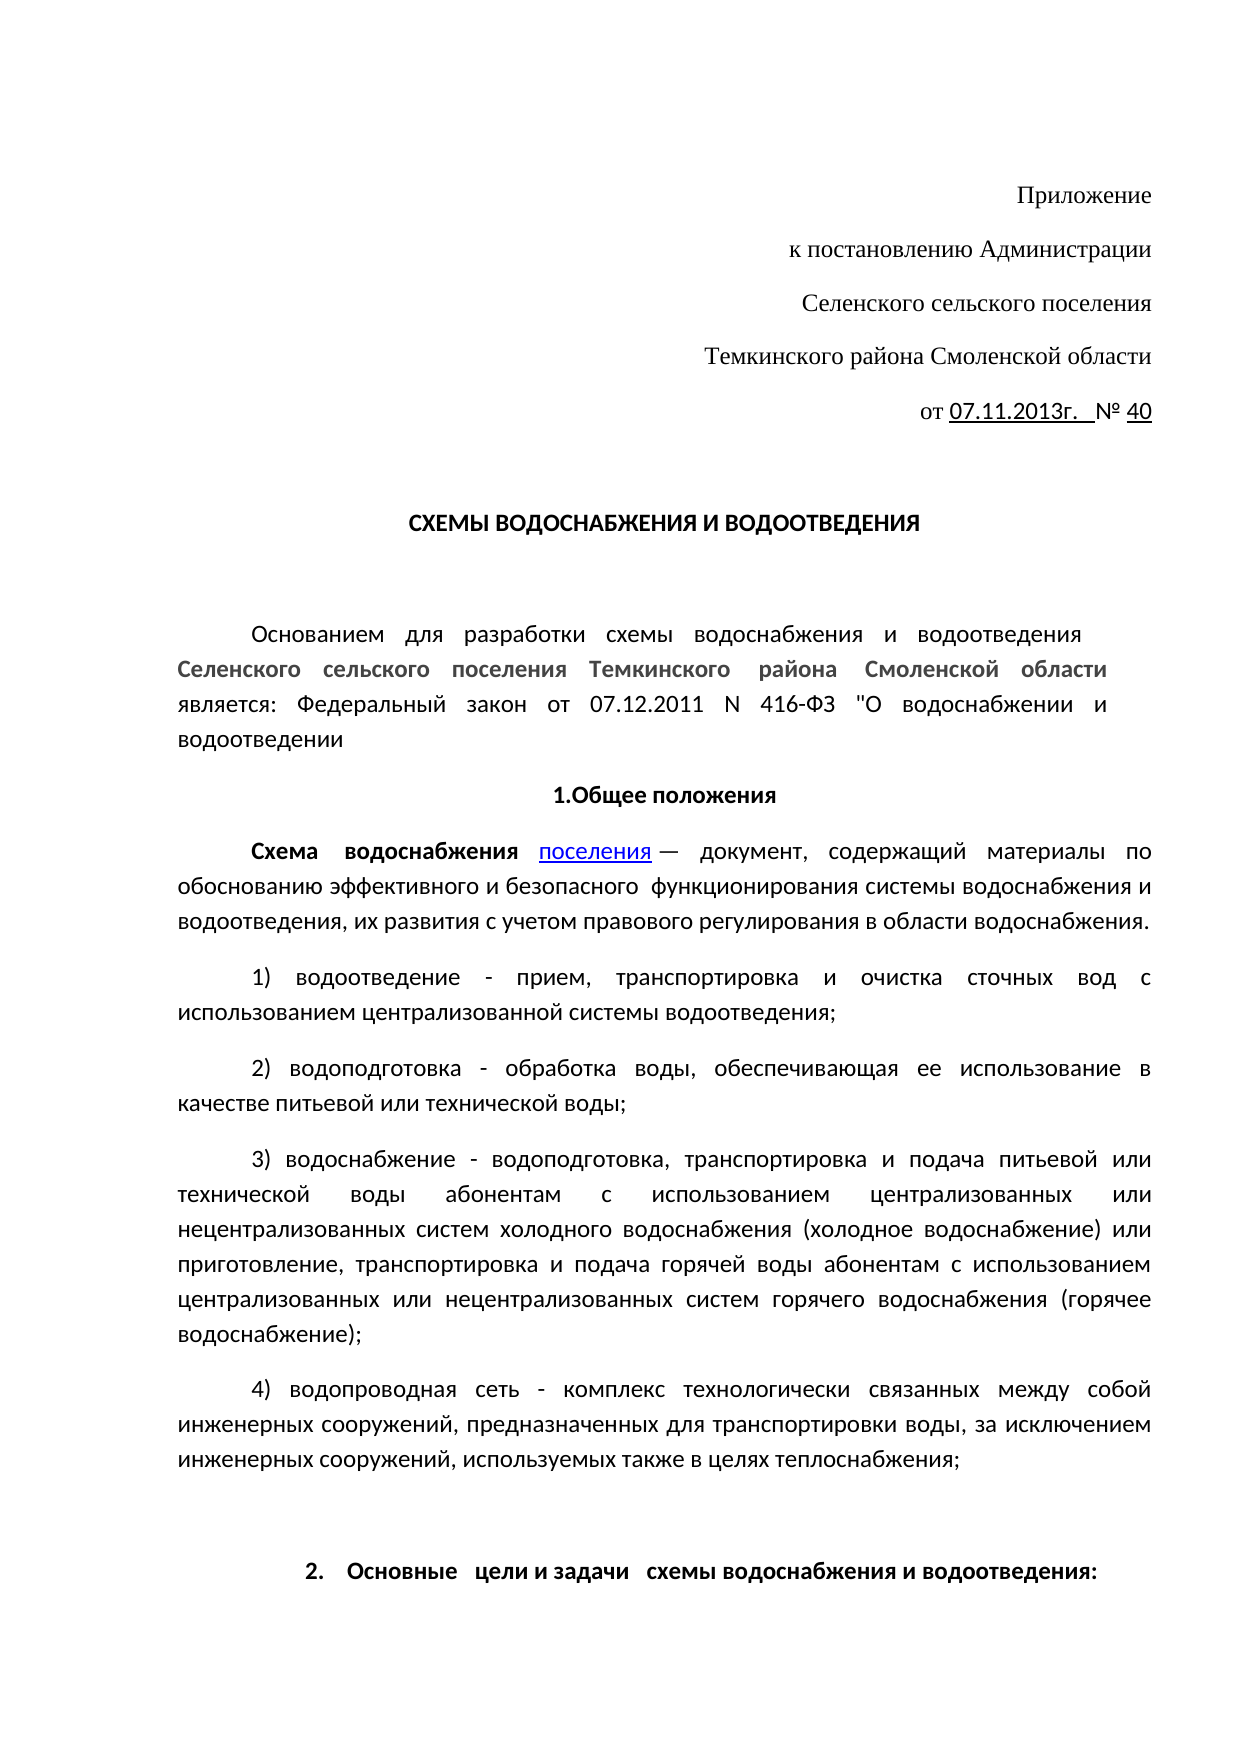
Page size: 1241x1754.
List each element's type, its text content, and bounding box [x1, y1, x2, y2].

text 3) водоснабжение - водоподготовка, транспортировка и подача питьевой или технической воды абонентам с использованием централизованных или нецентрализованных систем холодного водоснабжения (холодное водоснабжение) или приготовление, транспортировка и подача горячей воды абонентам с использованием централизованных или нецентрализованных систем горячего водоснабжения (горячее водоснабжение); [177, 1143, 1152, 1348]
text Схема водоснабжения поселения — документ, содержащий материалы по обоснованию эффективного и безопасного функционирования системы водоснабжения и водоотведения, их развития с учетом правового регулирования в области водоснабжения. [177, 835, 1152, 936]
text Основанием для разработки схемы водоснабжения и водоотведения Селенского сельского поселения Темкинского района Смоленской области является: Федеральный закон от 07.12.2011 N 416-ФЗ "О водоснабжении и водоотведении [177, 619, 1107, 754]
text Приложение [177, 180, 1152, 209]
text Темкинского района Смоленской области [177, 341, 1152, 370]
text СХЕМЫ ВОДОСНАБЖЕНИЯ И ВОДООТВЕДЕНИЯ [177, 507, 1152, 537]
text от 07.11.2013г. № 40 [177, 395, 1152, 426]
text 2) водоподготовка - обработка воды, обеспечивающая ее использование в качестве питьевой или технической воды; [177, 1052, 1152, 1117]
text Селенского сельского поселения [177, 288, 1152, 316]
text 2. Основные цели и задачи схемы водоснабжения и водоотведения: [177, 1555, 1152, 1586]
text 1.Общее положения [177, 779, 1152, 810]
text к постановлению Администрации [177, 234, 1152, 262]
text 4) водопроводная сеть - комплекс технологически связанных между собой инженерных сооружений, предназначенных для транспортировки воды, за исключением инженерных сооружений, используемых также в целях теплоснабжения; [177, 1374, 1152, 1474]
text 1) водоотведение - прием, транспортировка и очистка сточных вод с использованием централизованной системы водоотведения; [177, 961, 1152, 1027]
